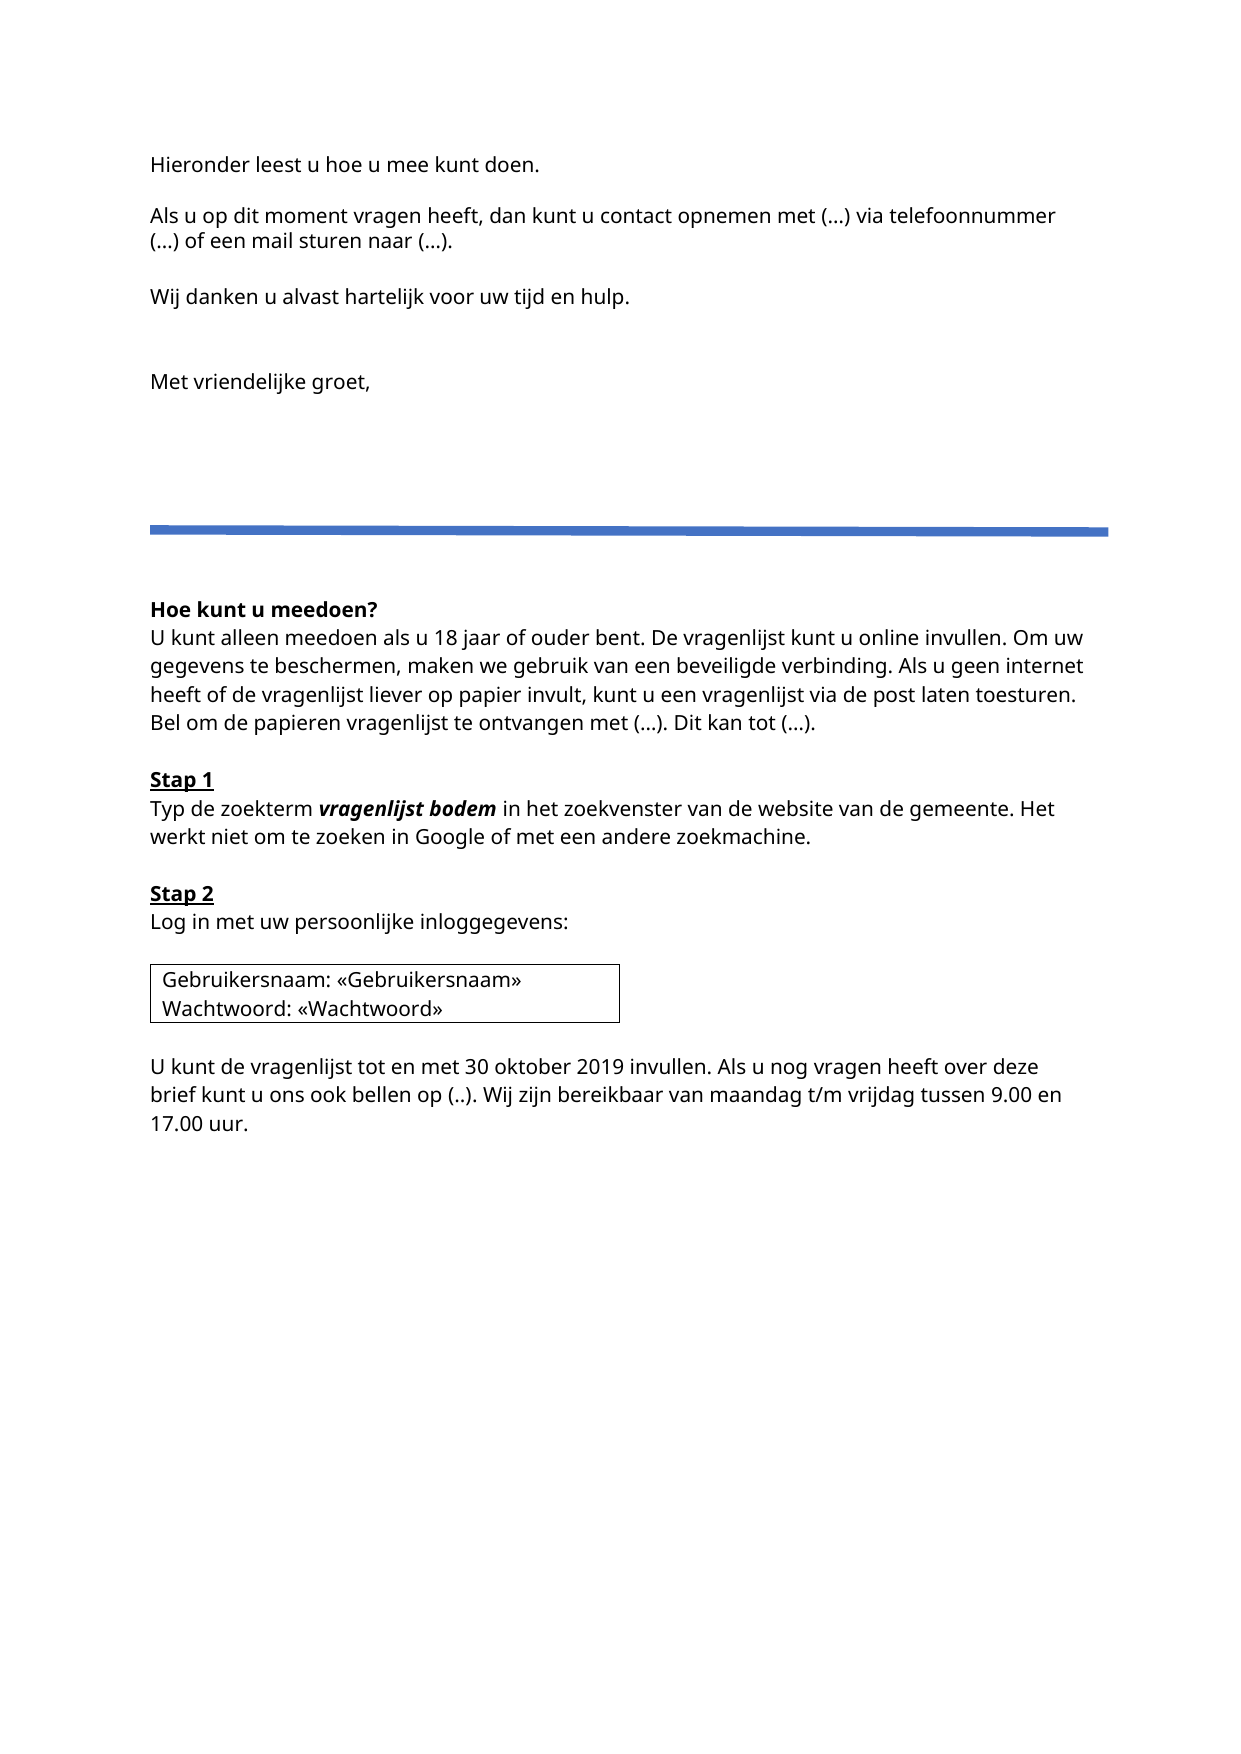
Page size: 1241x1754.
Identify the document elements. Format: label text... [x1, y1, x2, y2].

text Als u op dit moment vragen heeft, dan kunt u contact opnemen met (…) via telefoonnummer (…) of een mail sturen naar (…). [150, 203, 1090, 253]
text Hoe kunt u meedoen? [150, 595, 1090, 623]
text Typ de zoekterm vragenlijst bodem in het zoekvenster van de website van de gemeente. Het werkt niet om te zoeken in Google of met een andere zoekmachine. [150, 794, 1090, 851]
text U kunt alleen meedoen als u 18 jaar of ouder bent. De vragenlijst kunt u online invullen. Om uw gegevens te beschermen, maken we gebruik van een beveiligde verbinding. Als u geen internet heeft of de vragenlijst liever op papier invult, kunt u een vragenlijst via de post laten toesturen. Bel om de papieren vragenlijst te ontvangen met (…). Dit kan tot (…). [150, 623, 1090, 737]
text U kunt de vragenlijst tot en met 30 oktober 2019 invullen. Als u nog vragen heeft over deze brief kunt u ons ook bellen op (..). Wij zijn bereikbaar van maandag t/m vrijdag tussen 9.00 en 17.00 uur. [150, 1052, 1090, 1137]
text Stap 1 [150, 765, 1090, 794]
text Hieronder leest u hoe u mee kunt doen. [150, 150, 1090, 178]
text Met vriendelijke groet, [150, 367, 1090, 396]
text Wij danken u alvast hartelijk voor uw tijd en hulp. [150, 282, 1090, 310]
table_header Gebruikersnaam: «Gebruikersnaam» Wachtwoord: «Wachtwoord» [151, 965, 619, 1022]
text Log in met uw persoonlijke inloggegevens: [150, 907, 1090, 936]
text Stap 2 [150, 879, 1090, 907]
